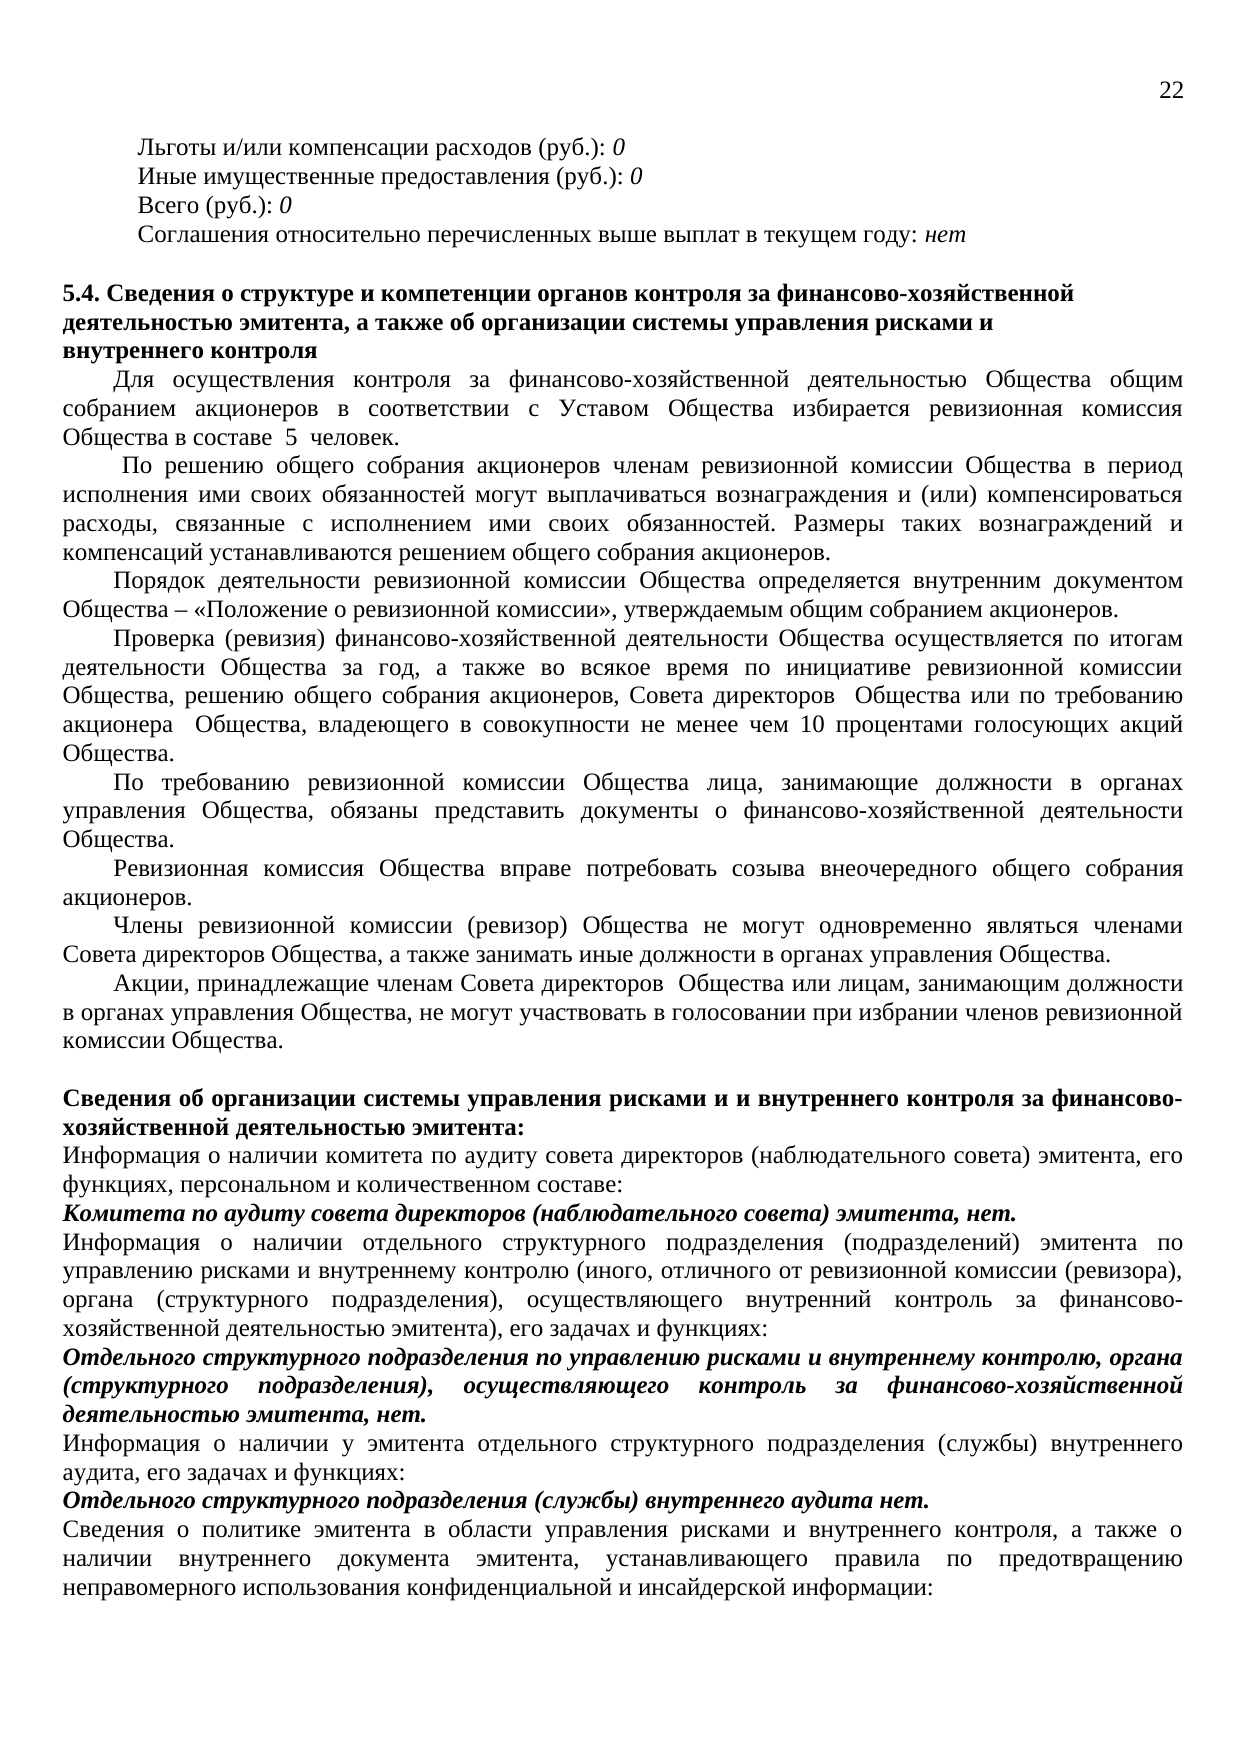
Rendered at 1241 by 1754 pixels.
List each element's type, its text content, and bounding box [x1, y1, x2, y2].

text Иные имущественные предоставления (руб.): 0 [62, 161, 1184, 190]
text Информация о наличии отдельного структурного подразделения (подразделений) эмитента по управлению рисками и внутреннему контролю (иного, отличного от ревизионной комиссии (ревизора), органа (структурного подразделения), осуществляющего внутренний контроль за финансово-хозяйственной деятельностью эмитента), его задачах и функциях: [62, 1227, 1184, 1342]
text 5.4. Сведения о структуре и компетенции органов контроля за финансово-хозяйственной деятельностью эмитента, а также об организации системы управления рисками и внутреннего контроля [62, 278, 1078, 364]
text Проверка (ревизия) финансово-хозяйственной деятельности Общества осуществляется по итогам деятельности Общества за год, а также во всякое время по инициативе ревизионной комиссии Общества, решению общего собрания акционеров, Совета директоров Общества или по требованию акционера Общества, владеющего в совокупности не менее чем 10 процентами голосующих акций Общества. [62, 623, 1184, 767]
text Ревизионная комиссия Общества вправе потребовать созыва внеочередного общего собрания акционеров. [62, 853, 1184, 911]
text Льготы и/или компенсации расходов (руб.): 0 [62, 132, 1184, 161]
text Для осуществления контроля за финансово-хозяйственной деятельностью Общества общим собранием акционеров в соответствии с Уставом Общества избирается ревизионная комиссия Общества в составе 5 человек. [62, 364, 1184, 451]
text Информация о наличии комитета по аудиту совета директоров (наблюдательного совета) эмитента, его функциях, персональном и количественном составе: [62, 1141, 1184, 1198]
text Отдельного структурного подразделения (службы) внутреннего аудита нет. [62, 1486, 1184, 1514]
text Отдельного структурного подразделения по управлению рисками и внутреннему контролю, органа (структурного подразделения), осуществляющего контроль за финансово-хозяйственной деятельностью эмитента, нет. [62, 1342, 1184, 1428]
text Порядок деятельности ревизионной комиссии Общества определяется внутренним документом Общества – «Положение о ревизионной комиссии», утверждаемым общим собранием акционеров. [62, 566, 1184, 623]
text Сведения об организации системы управления рисками и и внутреннего контроля за финансово-хозяйственной деятельностью эмитента: [62, 1083, 1184, 1141]
text Всего (руб.): 0 [62, 190, 1184, 219]
text Информация о наличии у эмитента отдельного структурного подразделения (службы) внутреннего аудита, его задачах и функциях: [62, 1428, 1184, 1486]
text По требованию ревизионной комиссии Общества лица, занимающие должности в органах управления Общества, обязаны представить документы о финансово-хозяйственной деятельности Общества. [62, 767, 1184, 853]
text По решению общего собрания акционеров членам ревизионной комиссии Общества в период исполнения ими своих обязанностей могут выплачиваться вознаграждения и (или) компенсироваться расходы, связанные с исполнением ими своих обязанностей. Размеры таких вознаграждений и компенсаций устанавливаются решением общего собрания акционеров. [62, 451, 1184, 566]
text Комитета по аудиту совета директоров (наблюдательного совета) эмитента, нет. [62, 1198, 1184, 1227]
text Соглашения относительно перечисленных выше выплат в текущем году: нет [62, 219, 1184, 247]
text Сведения о политике эмитента в области управления рисками и внутреннего контроля, а также о наличии внутреннего документа эмитента, устанавливающего правила по предотвращению неправомерного использования конфиденциальной и инсайдерской информации: [62, 1514, 1184, 1601]
text Члены ревизионной комиссии (ревизор) Общества не могут одновременно являться членами Совета директоров Общества, а также занимать иные должности в органах управления Общества. [62, 911, 1184, 968]
text Акции, принадлежащие членам Совета директоров Общества или лицам, занимающим должности в органах управления Общества, не могут участвовать в голосовании при избрании членов ревизионной комиссии Общества. [62, 968, 1184, 1054]
